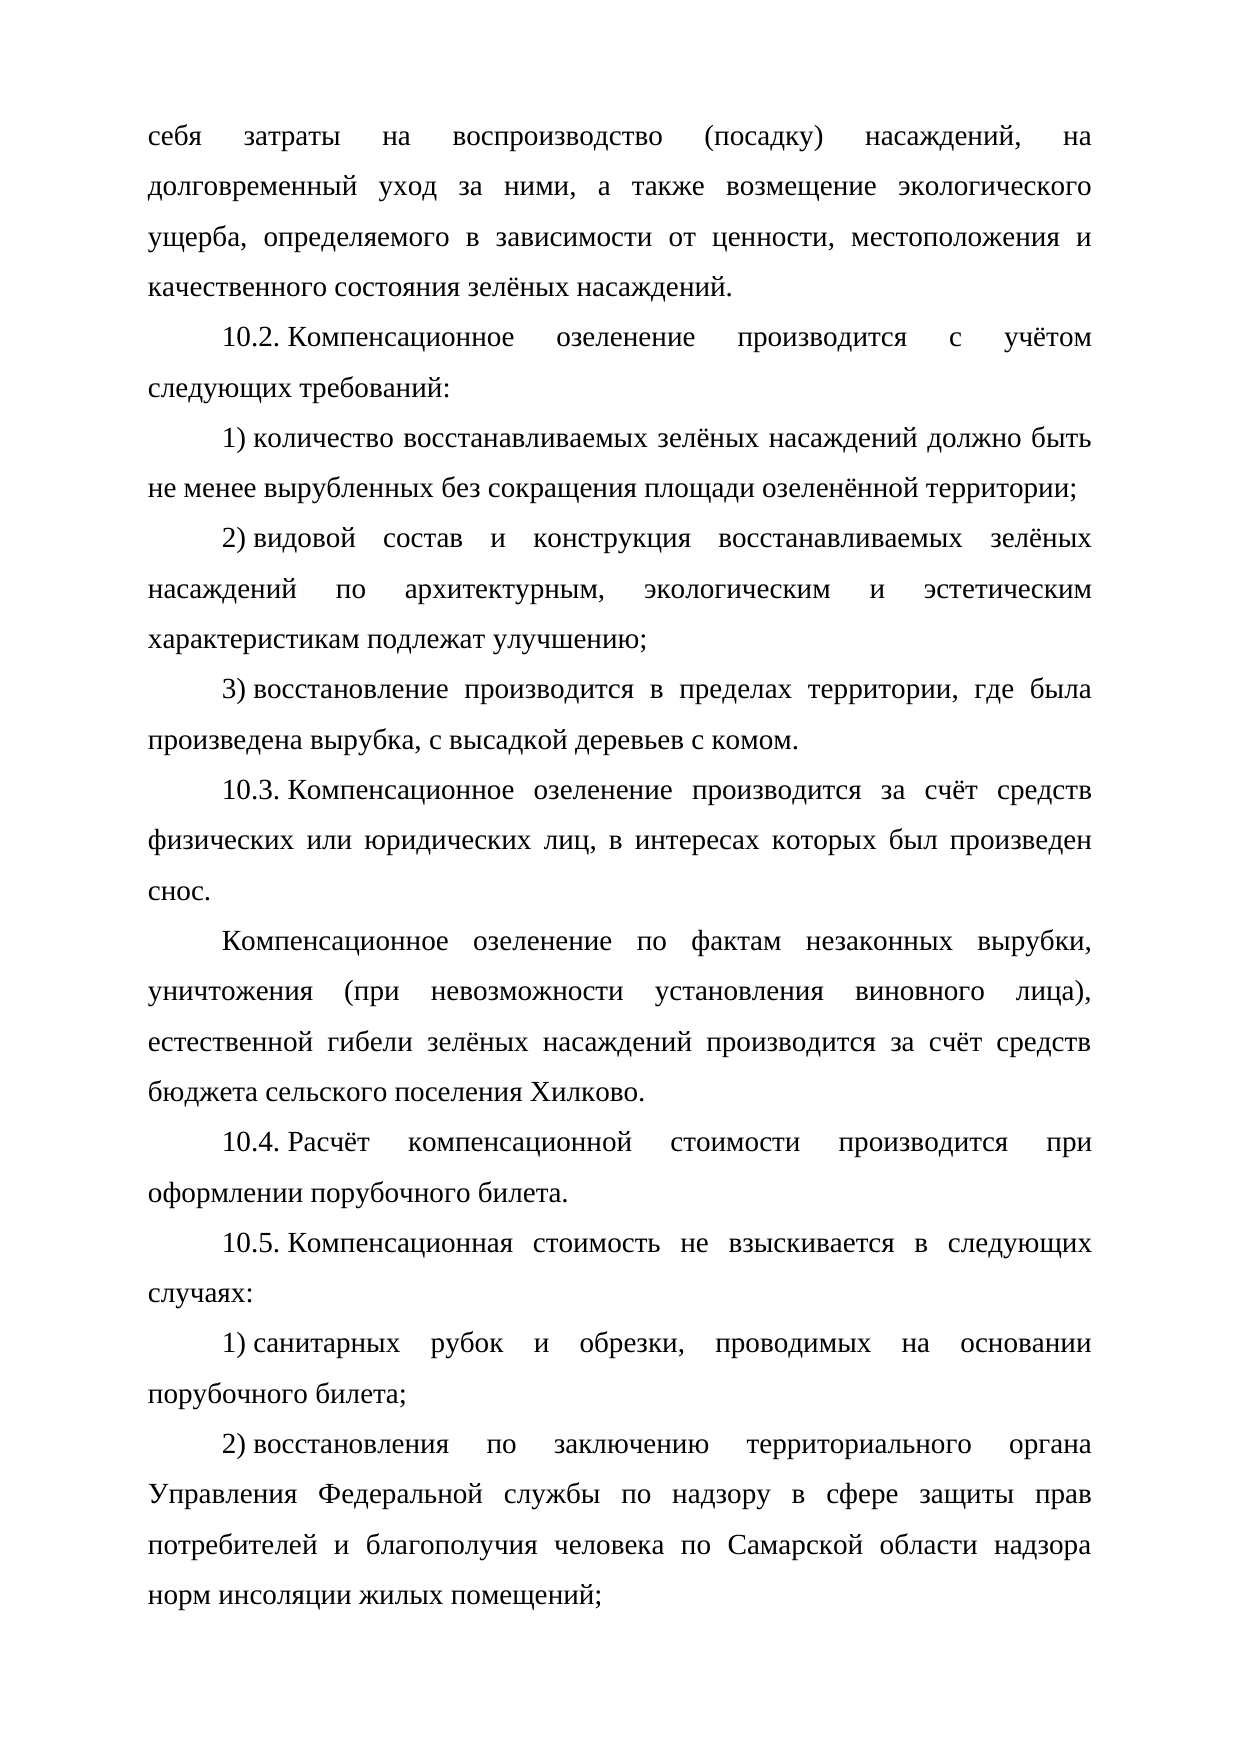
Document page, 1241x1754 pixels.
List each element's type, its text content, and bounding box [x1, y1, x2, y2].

text 3) восстановление производится в пределах территории, где была произведена вырубка, с высадкой деревьев с комом. [148, 672, 1092, 755]
text 2) восстановления по заключению территориального органа Управления Федеральной службы по надзору в сфере защиты прав потребителей и благополучия человека по Самарской области надзора норм инсоляции жилых помещений; [148, 1426, 1092, 1611]
text 10.3. Компенсационное озеленение производится за счёт средств физических или юридических лиц, в интересах которых был произведен снос. [148, 772, 1092, 906]
text 10.4. Расчёт компенсационной стоимости производится при оформлении порубочного билета. [148, 1124, 1092, 1208]
text 10.5. Компенсационная стоимость не взыскивается в следующих случаях: [148, 1225, 1092, 1309]
text 10.2. Компенсационное озеленение производится с учётом следующих требований: [148, 319, 1092, 403]
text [148, 118, 1092, 303]
text 2) видовой состав и конструкция восстанавливаемых зелёных насаждений по архитектурным, экологическим и эстетическим характеристикам подлежат улучшению; [148, 521, 1092, 655]
text 1) количество восстанавливаемых зелёных насаждений должно быть не менее вырубленных без сокращения площади озеленённой территории; [148, 420, 1092, 504]
text Компенсационное озеленение по фактам незаконных вырубки, уничтожения (при невозможности установления виновного лица), естественной гибели зелёных насаждений производится за счёт средств бюджета сельского поселения Хилково. [148, 923, 1092, 1108]
text 1) санитарных рубок и обрезки, проводимых на основании порубочного билета; [148, 1326, 1092, 1409]
